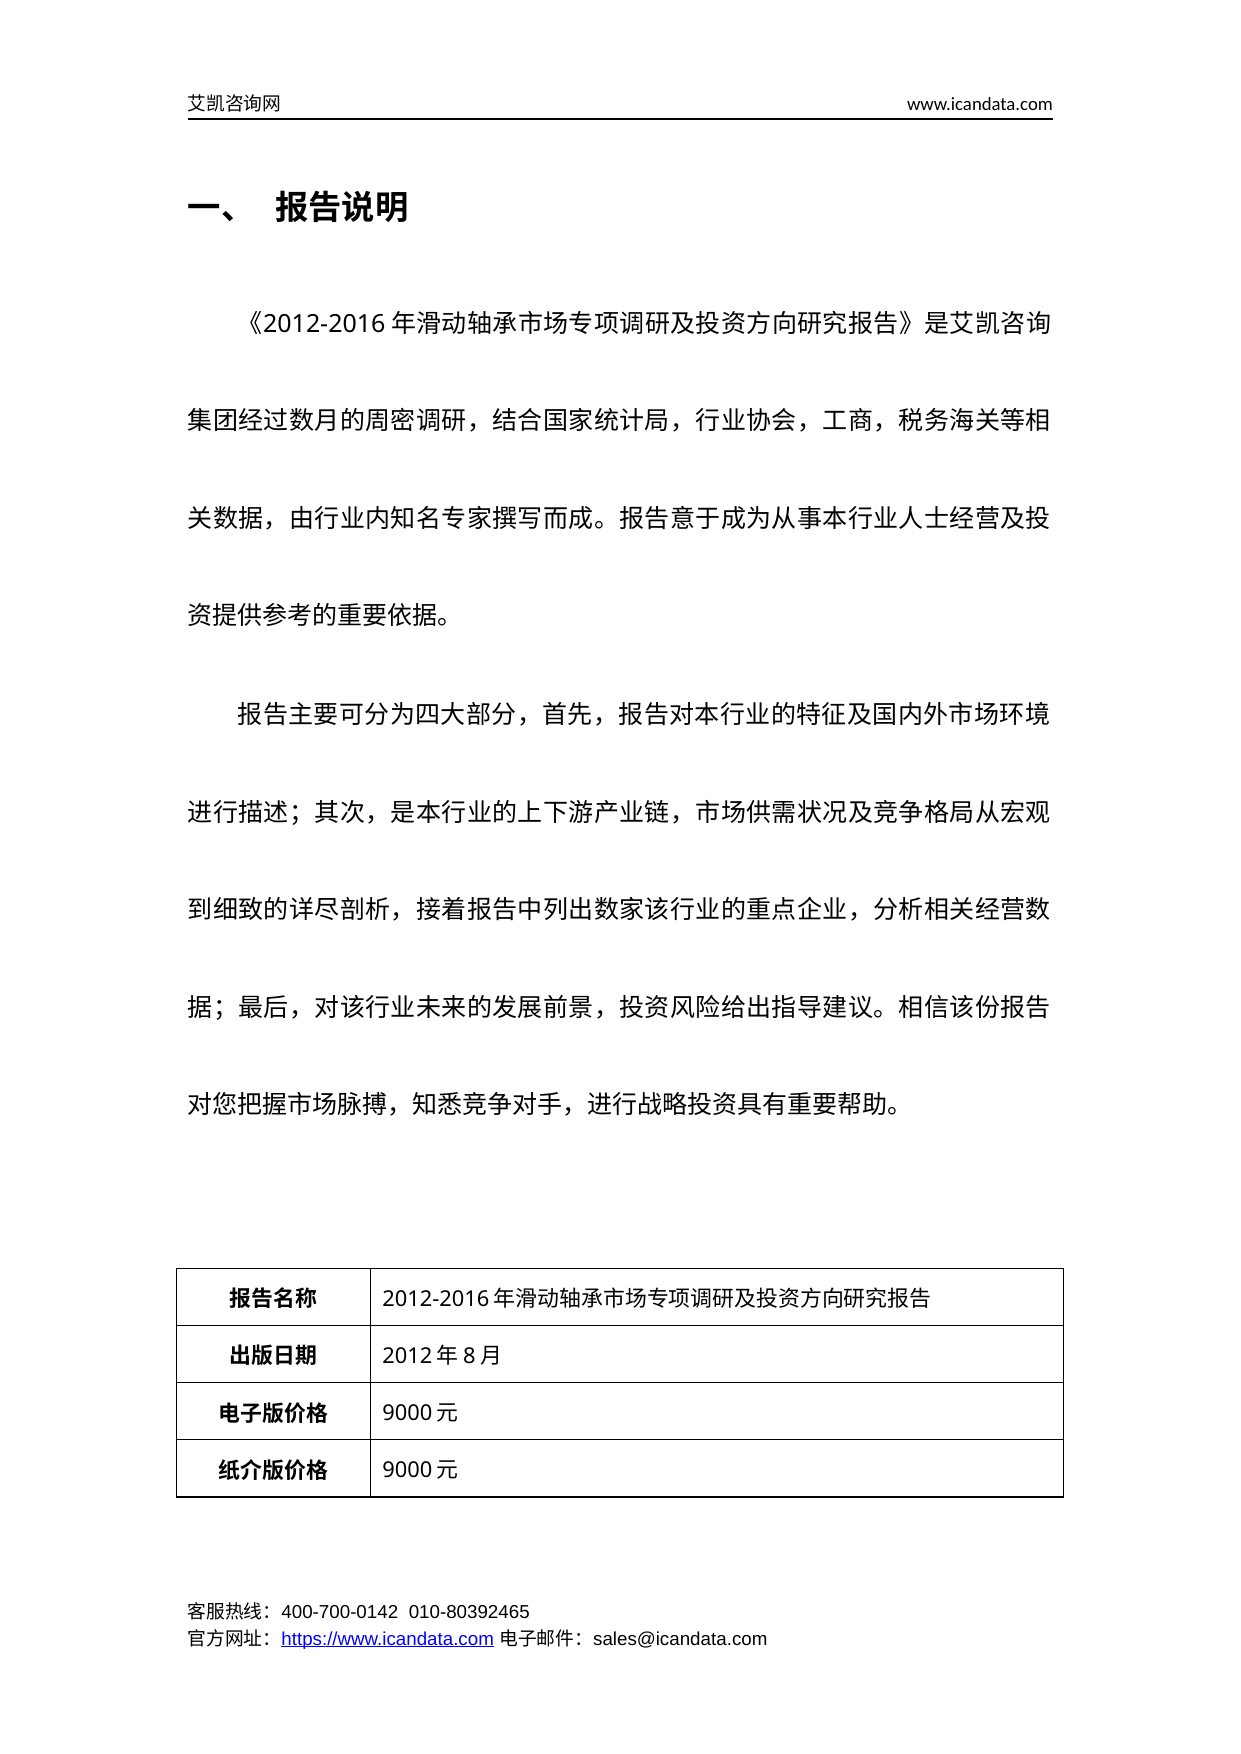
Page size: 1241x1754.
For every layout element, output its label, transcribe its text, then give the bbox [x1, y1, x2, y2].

table_header 2012-2016年滑动轴承市场专项调研及投资方向研究报告 [371, 1269, 1063, 1325]
table_cell 出版日期 [177, 1326, 370, 1382]
text 《2012-2016年滑动轴承市场专项调研及投资方向研究报告》是艾凯咨询集团经过数月的周密调研，结合国家统计局，行业协会，工商，税务海关等相关数据，由行业内知名专家撰写而成。报告意于成为从事本行业人士经营及投资提供参考的重要依据。 [187, 289, 1053, 646]
table_cell 9000元 [371, 1383, 1063, 1439]
table_cell 2012年8月 [371, 1326, 1063, 1382]
table_cell 纸介版价格 [177, 1440, 370, 1496]
table_cell 电子版价格 [177, 1383, 370, 1439]
table_header 报告名称 [177, 1269, 370, 1325]
text 报告主要可分为四大部分，首先，报告对本行业的特征及国内外市场环境进行描述；其次，是本行业的上下游产业链，市场供需状况及竞争格局从宏观到细致的详尽剖析，接着报告中列出数家该行业的重点企业，分析相关经营数据；最后，对该行业未来的发展前景，投资风险给出指导建议。相信该份报告对您把握市场脉搏，知悉竞争对手，进行战略投资具有重要帮助。 [187, 681, 1053, 1136]
table_cell 9000元 [371, 1440, 1063, 1496]
subtitle 报告说明 [187, 172, 1053, 237]
